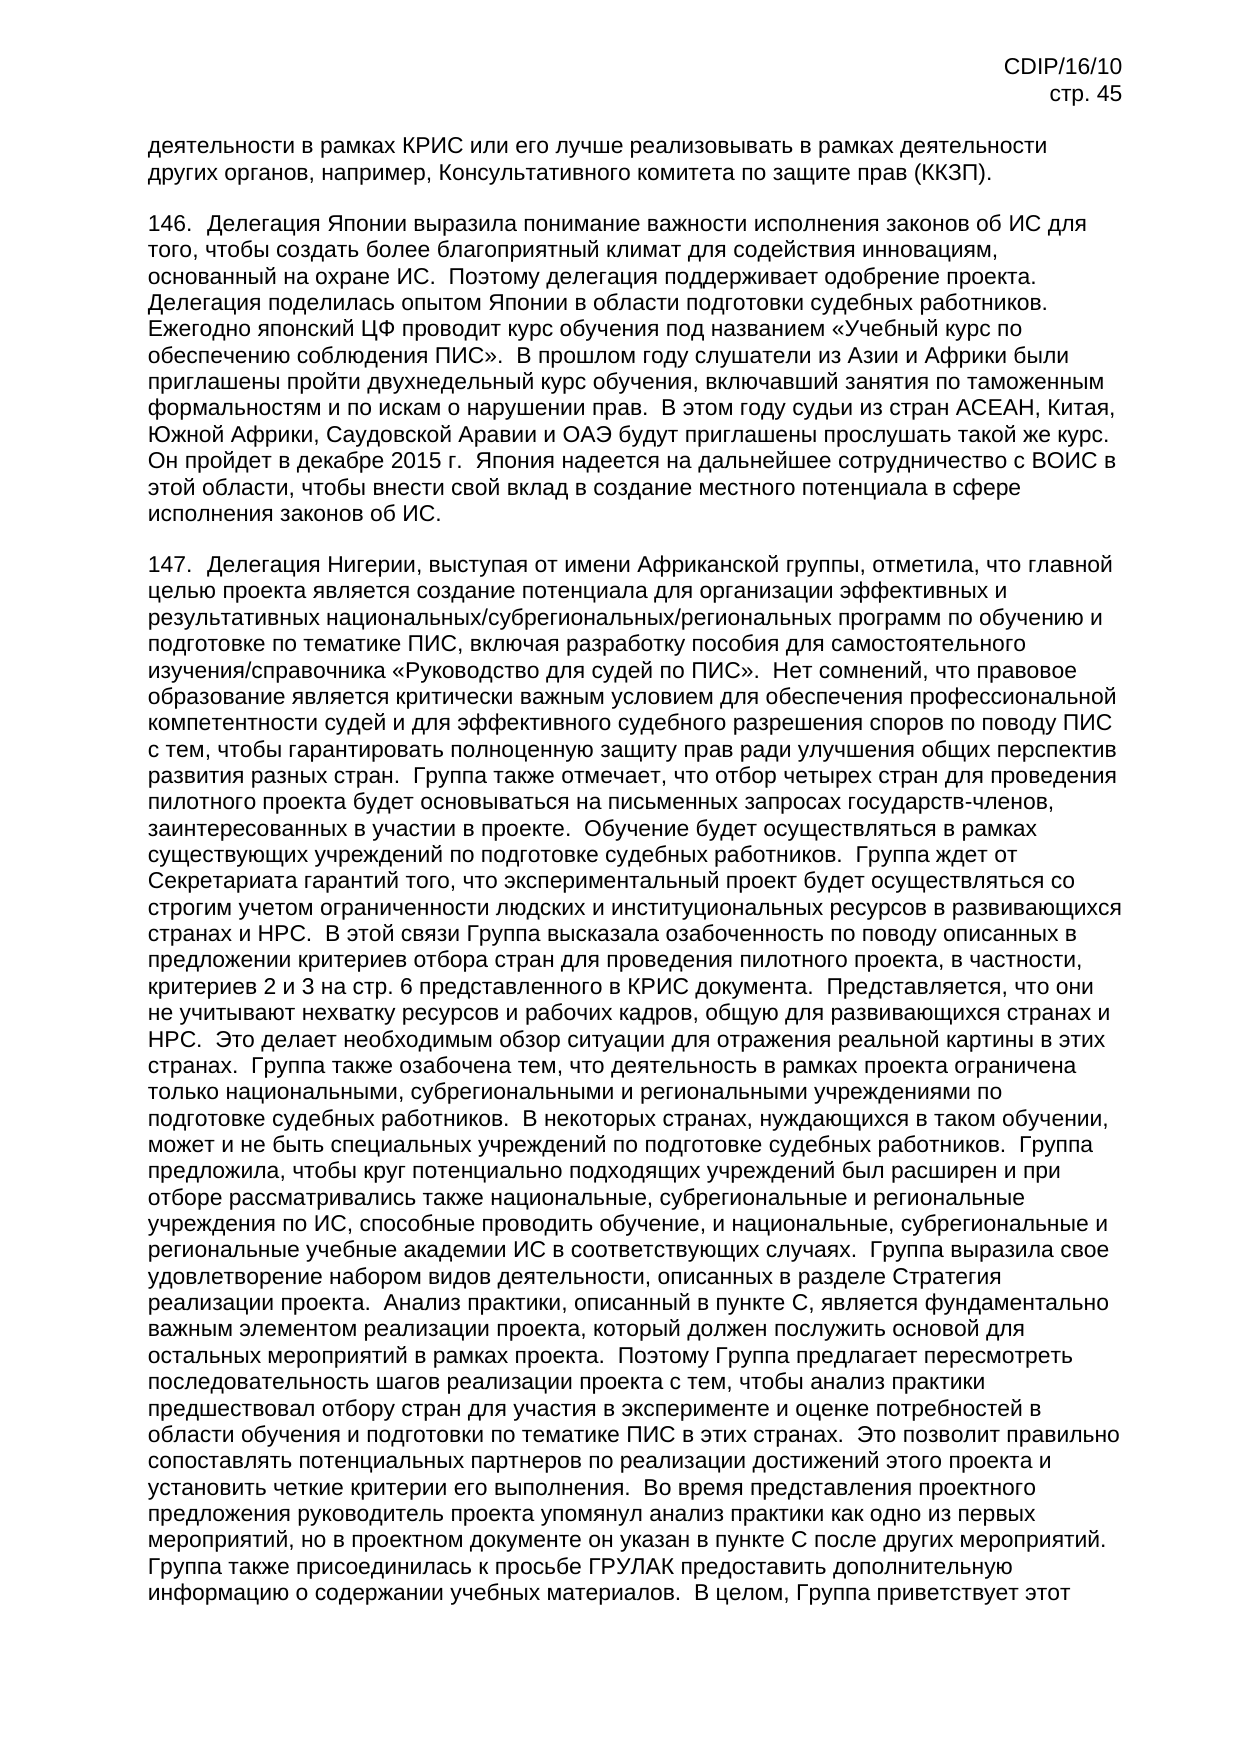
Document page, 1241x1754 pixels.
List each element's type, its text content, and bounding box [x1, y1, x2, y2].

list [148, 132, 1122, 185]
list Делегация Японии выразила понимание важности исполнения законов об ИС для того, чтобы создать более благоприятный климат для содействия инновациям, основанный на охране ИС. Поэтому делегация поддерживает одобрение проекта. Делегация поделилась опытом Японии в области подготовки судебных работников. Ежегодно японский ЦФ проводит курс обучения под названием «Учебный курс по обеспечению соблюдения ПИС». В прошлом году слушатели из Азии и Африки были приглашены пройти двухнедельный курс обучения, включавший занятия по таможенным формальностям и по искам о нарушении прав. В этом году судьи из стран АСЕАН, Китая, Южной Африки, Саудовской Аравии и ОАЭ будут приглашены прослушать такой же курс. Он пройдет в декабре 2015 г. Япония надеется на дальнейшее сотрудничество с ВОИС в этой области, чтобы внести свой вклад в создание местного потенциала в сфере исполнения законов об ИС. [148, 210, 1122, 526]
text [148, 551, 1122, 1605]
